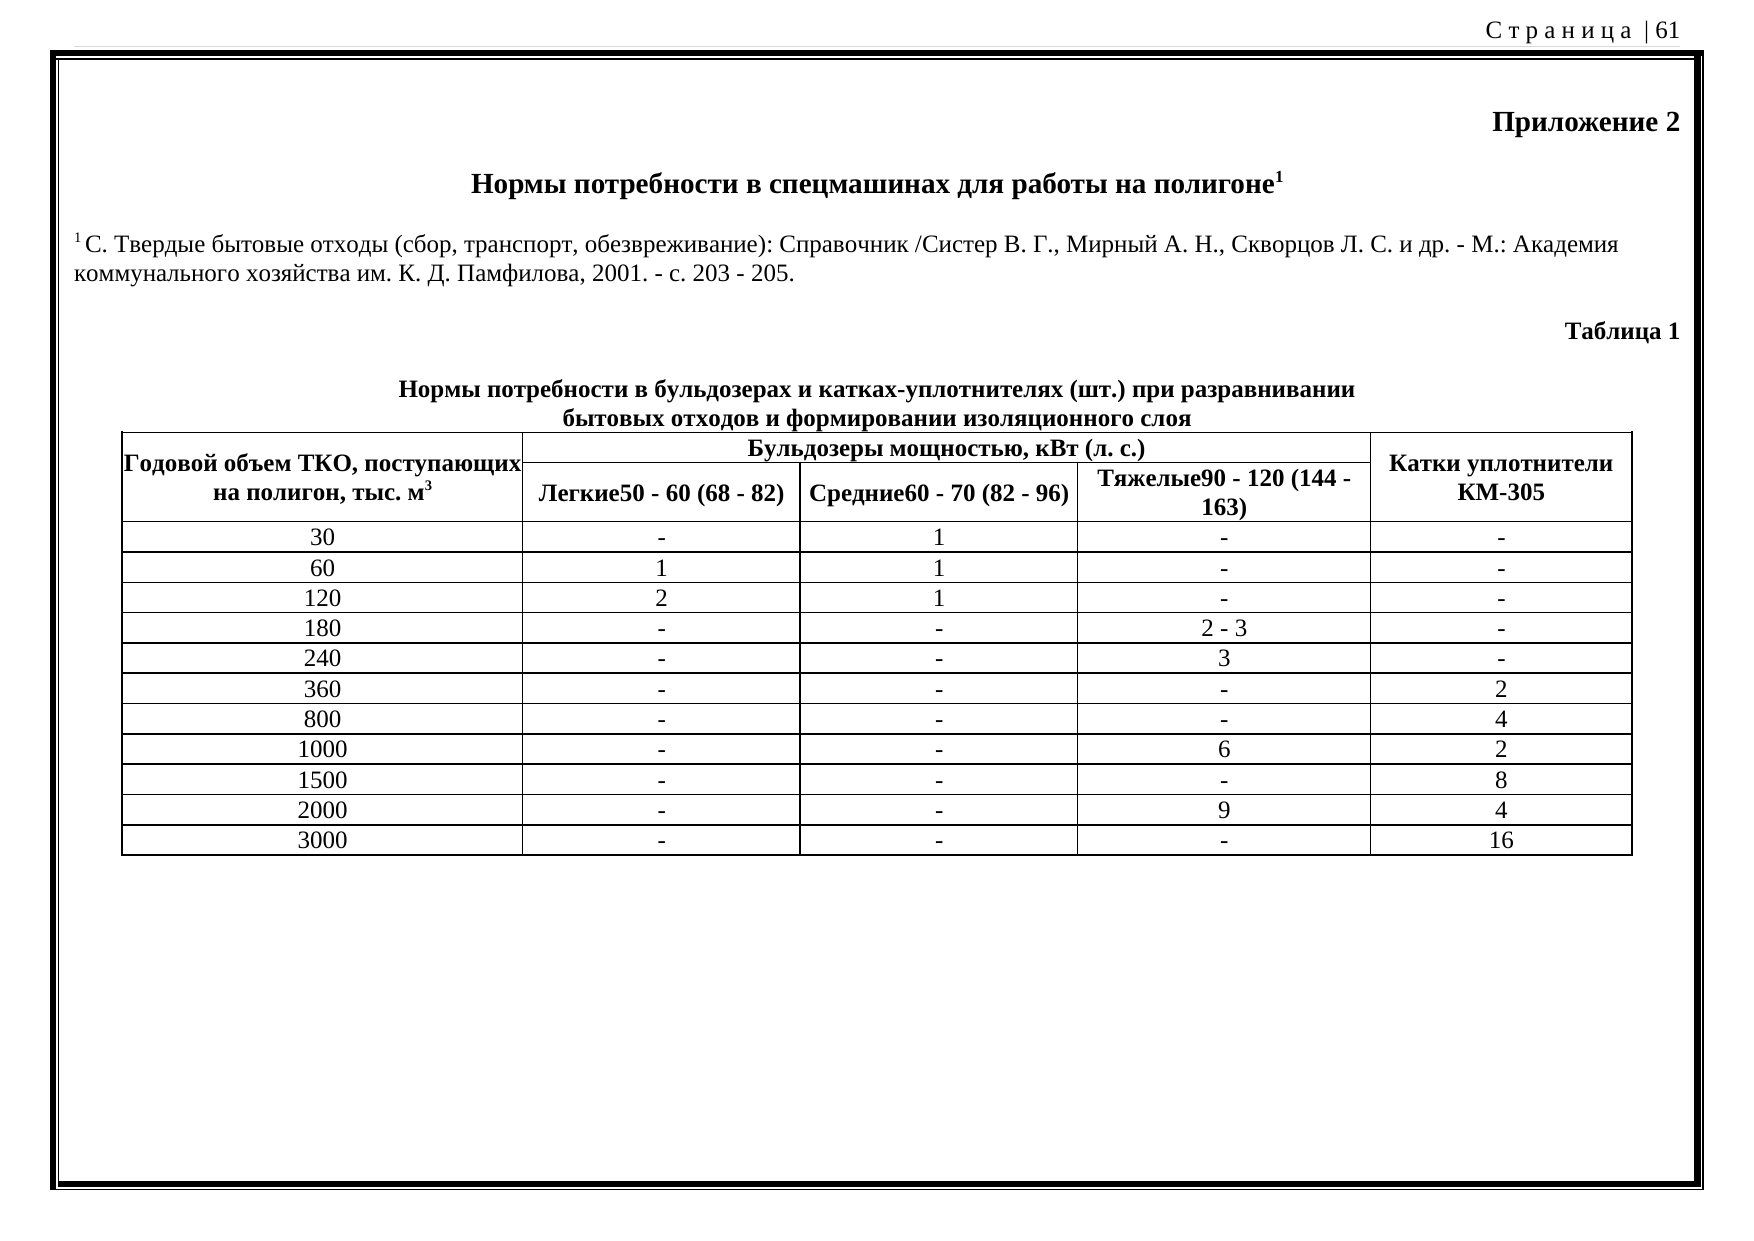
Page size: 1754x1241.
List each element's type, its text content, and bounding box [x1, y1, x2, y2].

table_cell 60 [123, 553, 522, 581]
table_cell - [1078, 522, 1370, 551]
table_cell 1000 [123, 735, 522, 763]
table_cell - [801, 644, 1077, 672]
table_cell 2 [1371, 674, 1631, 703]
table_cell - [1078, 583, 1370, 612]
table_cell - [801, 704, 1077, 733]
table_cell 2000 [123, 795, 522, 824]
table_cell - [523, 613, 799, 642]
table_header Бульдозеры мощностью, кВт (л. с.) [523, 433, 1370, 462]
table_cell - [1371, 644, 1631, 672]
table_cell 1500 [123, 765, 522, 793]
table_cell - [1371, 613, 1631, 642]
table_cell - [801, 613, 1077, 642]
table_cell - [1371, 583, 1631, 612]
table_cell 30 [123, 522, 522, 551]
table_cell - [1078, 553, 1370, 581]
table_cell 6 [1078, 735, 1370, 763]
text Нормы потребности в спецмашинах для работы на полигоне1 [74, 167, 1680, 200]
table_cell - [1078, 674, 1370, 703]
table_cell - [1078, 765, 1370, 793]
table_cell 2 [523, 583, 799, 612]
table_cell 360 [123, 674, 522, 703]
table_cell 9 [1078, 795, 1370, 824]
text бытовых отходов и формировании изоляционного слоя [74, 403, 1680, 431]
table_cell 16 [1371, 826, 1631, 854]
table_cell 120 [123, 583, 522, 612]
table_cell 1 [523, 553, 799, 581]
table_cell Тяжелые90 - 120 (144 - 163) [1078, 463, 1370, 521]
table_cell - [801, 765, 1077, 793]
table_cell - [523, 765, 799, 793]
table_cell 1 [801, 583, 1077, 612]
table_cell Средние60 - 70 (82 - 96) [801, 463, 1077, 521]
table_cell - [1078, 704, 1370, 733]
text 1 С. Твердые бытовые отходы (сбор, транспорт, обезвреживание): Справочник /Систер В. Г., Мирный А. Н., Скворцов Л. С. и др. - М.: Академия коммунального хозяйства им. К. Д. Памфилова, 2001. - с. 203 - 205. [74, 229, 1680, 287]
table_cell - [523, 522, 799, 551]
table_cell 180 [123, 613, 522, 642]
table_cell Легкие50 - 60 (68 - 82) [523, 463, 799, 521]
table_cell - [1371, 522, 1631, 551]
table_cell - [801, 735, 1077, 763]
table_cell 3000 [123, 826, 522, 854]
table_cell 1 [801, 522, 1077, 551]
text Приложение 2 [74, 104, 1680, 137]
table_cell - [523, 644, 799, 672]
table_cell - [801, 826, 1077, 854]
table_cell 2 [1371, 735, 1631, 763]
table_cell 3 [1078, 644, 1370, 672]
table_cell - [523, 674, 799, 703]
table_cell - [523, 826, 799, 854]
table_cell - [523, 704, 799, 733]
table_header Годовой объем ТКО, поступающих на полигон, тыс. м3 [123, 433, 522, 521]
table_cell 4 [1371, 795, 1631, 824]
table_cell - [1078, 826, 1370, 854]
table_cell - [801, 795, 1077, 824]
table_header Катки уплотнители КМ-305 [1371, 433, 1631, 521]
table_cell - [1371, 553, 1631, 581]
table_cell 240 [123, 644, 522, 672]
table_cell - [801, 674, 1077, 703]
table_cell - [523, 795, 799, 824]
table_cell 2 - 3 [1078, 613, 1370, 642]
table_cell 800 [123, 704, 522, 733]
table_cell - [523, 735, 799, 763]
text Нормы потребности в бульдозерах и катках-уплотнителях (шт.) при разравнивании [74, 374, 1680, 403]
table_cell 1 [801, 553, 1077, 581]
table_cell 8 [1371, 765, 1631, 793]
table_cell 4 [1371, 704, 1631, 733]
text Таблица 1 [74, 316, 1680, 345]
